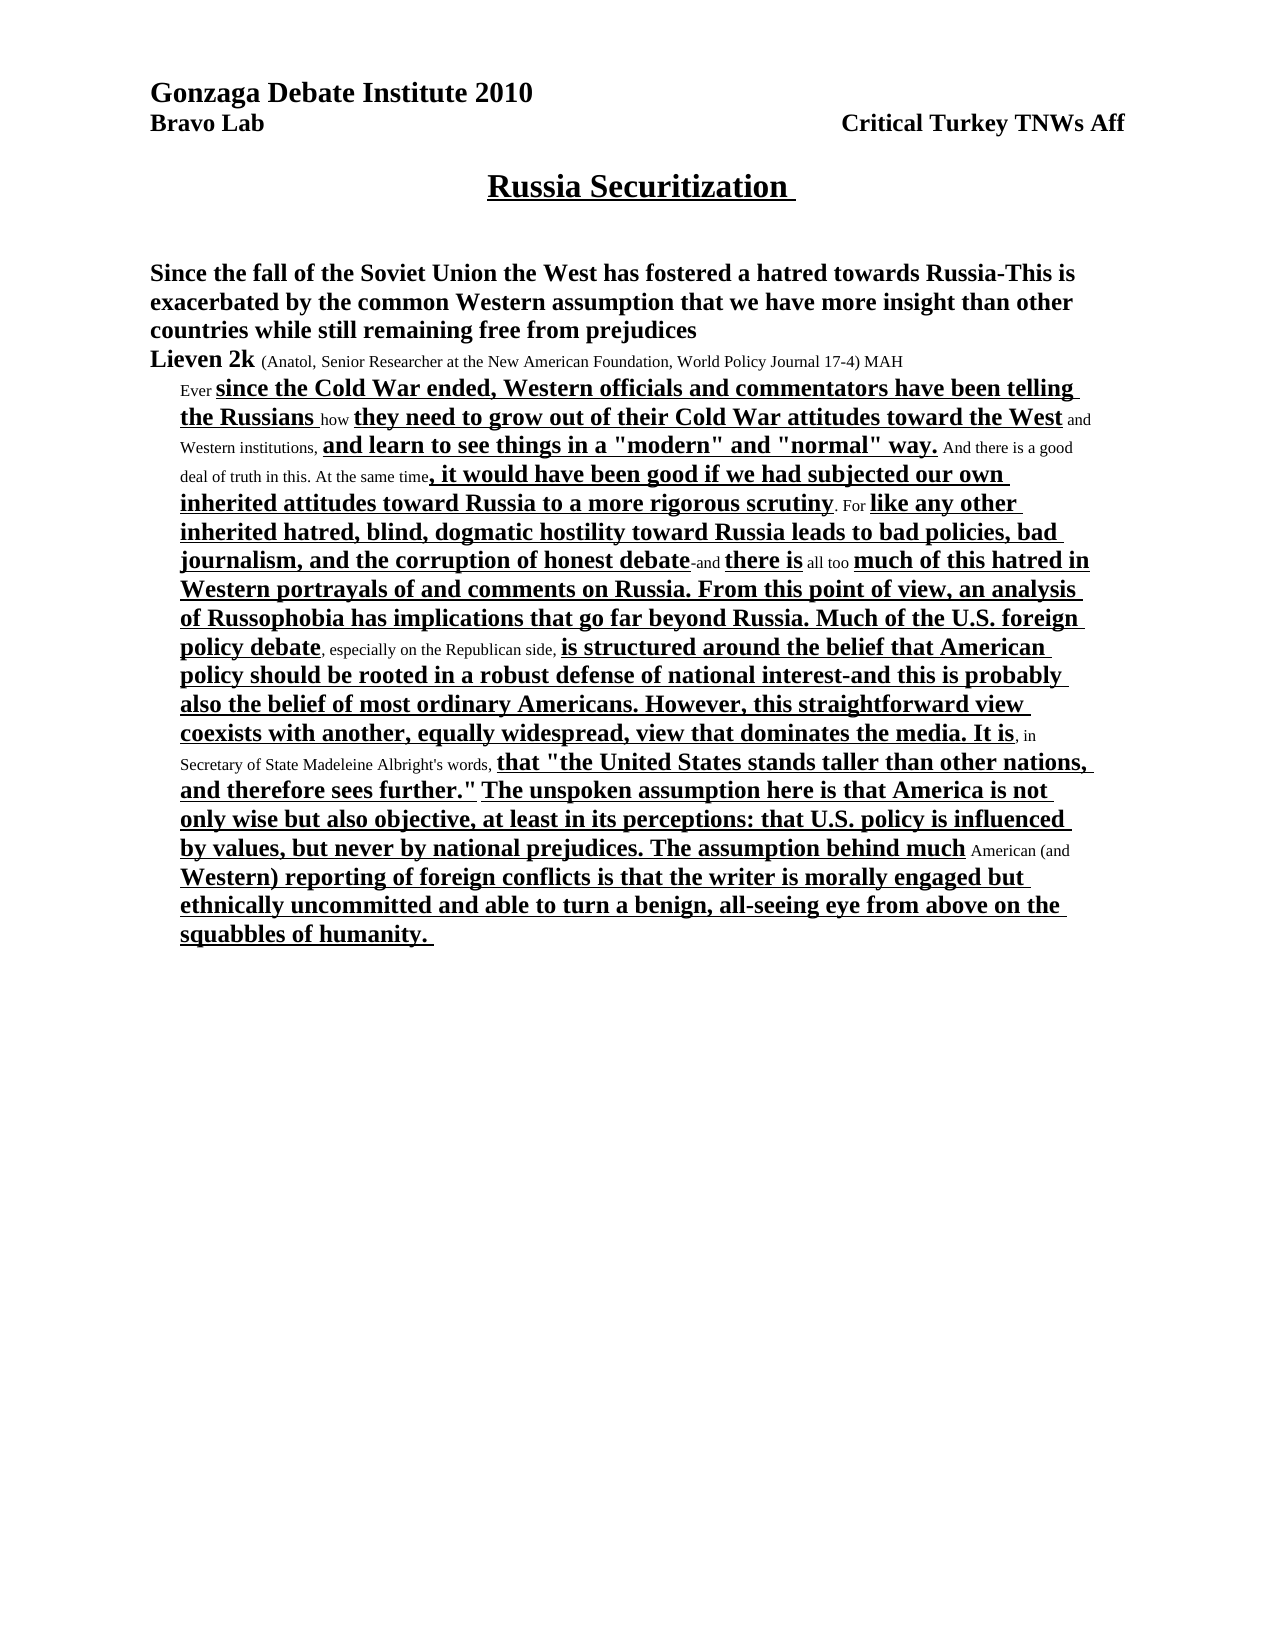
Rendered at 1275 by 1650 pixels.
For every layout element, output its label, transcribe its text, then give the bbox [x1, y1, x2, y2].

text Since the fall of the Soviet Union the West has fostered a hatred towards Russia-This is exacerbated by the common Western assumption that we have more insight than other countries while still remaining free from prejudices [150, 258, 1125, 344]
text Lieven 2k (Anatol, Senior Researcher at the New American Foundation, World Policy Journal 17-4) MAH [150, 344, 1095, 373]
title Russia Securitization [150, 166, 1125, 204]
text Ever since the Cold War ended, Western officials and commentators have been telling the Russians how they need to grow out of their Cold War attitudes toward the West and Western institutions, and learn to see things in a "modern" and "normal" way. And there is a good deal of truth in this. At the same time, it would have been good if we had subjected our own inherited attitudes toward Russia to a more rigorous scrutiny. For like any other inherited hatred, blind, dogmatic hostility toward Russia leads to bad policies, bad journalism, and the corruption of honest debate-and there is all too much of this hatred in Western portrayals of and comments on Russia. From this point of view, an analysis of Russophobia has implications that go far beyond Russia. Much of the U.S. foreign policy debate, especially on the Republican side, is structured around the belief that American policy should be rooted in a robust defense of national interest-and this is probably also the belief of most ordinary Americans. However, this straightforward view coexists with another, equally widespread, view that dominates the media. It is, in Secretary of State Madeleine Albright's words, that "the United States stands taller than other nations, and therefore sees further." The unspoken assumption here is that America is not only wise but also objective, at least in its perceptions: that U.S. policy is influenced by values, but never by national prejudices. The assumption behind much American (and Western) reporting of foreign conflicts is that the writer is morally engaged but ethnically uncommitted and able to turn a benign, all-seeing eye from above on the squabbles of humanity. [180, 373, 1095, 948]
